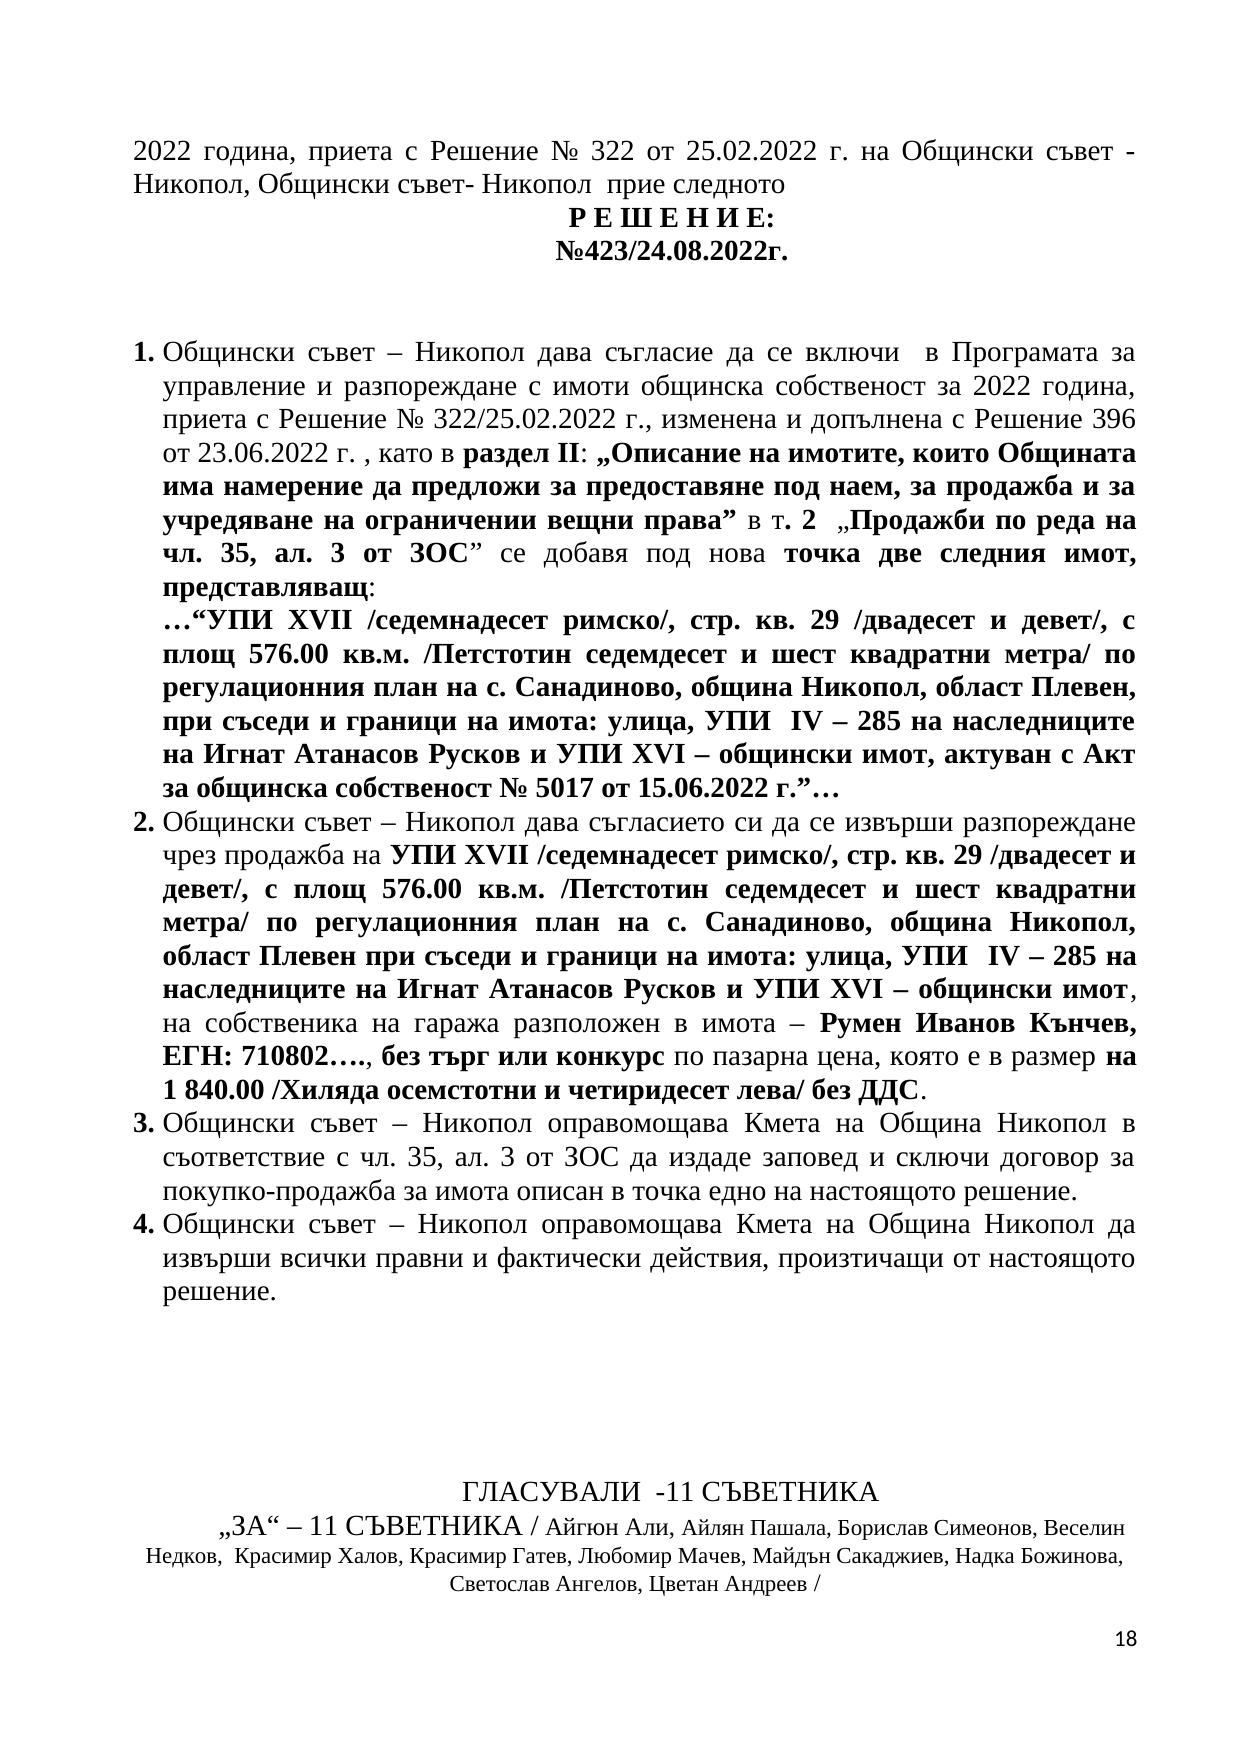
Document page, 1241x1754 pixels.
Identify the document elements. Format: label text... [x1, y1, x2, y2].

list Общински съвет – Никопол оправомощава Кмета на Община Никопол да извърши всички правни и фактически действия, произтичащи от настоящото решение. [133, 1206, 1137, 1307]
text Р Е Ш Е Н И Е: [133, 200, 1137, 233]
text ГЛАСУВАЛИ -11 СЪВЕТНИКА [133, 1474, 1134, 1508]
list Общински съвет – Никопол оправомощава Кмета на Община Никопол в съответствие с чл. 35, ал. 3 от ЗОС да издаде заповед и сключи договор за покупко-продажба за имота описан в точка едно на настоящото решение. [133, 1106, 1137, 1206]
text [133, 133, 1137, 200]
text …“УПИ XVII /седемнадесет римско/, стр. кв. 29 /двадесет и девет/, с площ 576.00 кв.м. /Петстотин седемдесет и шест квадратни метра/ по регулационния план на с. Санадиново, община Никопол, област Плевен, при съседи и граници на имота: улица, УПИ IV – 285 на наследниците на Игнат Атанасов Русков и УПИ XVI – общински имот, актуван с Акт за общинска собственост № 5017 от 15.06.2022 г.”… [162, 602, 1137, 804]
list Общински съвет – Никопол дава съгласието си да се извърши разпореждане чрез продажба на УПИ XVII /седемнадесет римско/, стр. кв. 29 /двадесет и девет/, с площ 576.00 кв.м. /Петстотин седемдесет и шест квадратни метра/ по регулационния план на с. Санадиново, община Никопол, област Плевен при съседи и граници на имота: улица, УПИ IV – 285 на наследниците на Игнат Атанасов Русков и УПИ XVI – общински имот, на собственика на гаража разположен в имота – Румен Иванов Кънчев, ЕГН: 710802…., без търг или конкурс по пазарна цена, която е в размер на 1 840.00 /Хиляда осемстотни и четиридесет лева/ без ДДС. [133, 804, 1137, 1106]
list Общински съвет – Никопол дава съгласие да се включи в Програмата за управление и разпореждане с имоти общинска собственост за 2022 година, приета с Решение № 322/25.02.2022 г., изменена и допълнена с Решение 396 от 23.06.2022 г. , като в раздел II: „Описание на имотите, които Общината има намерение да предложи за предоставяне под наем, за продажба и за учредяване на ограничении вещни права” в т. 2 „Продажби по реда на чл. 35, ал. 3 от ЗОС” се добавя под нова точка две следния имот, представляващ: [133, 334, 1137, 602]
text №423/24.08.2022г. [133, 233, 1137, 267]
text „ЗА“ – 11 СЪВЕТНИКА / Айгюн Али, Айлян Пашала, Борислав Симеонов, Веселин Недков, Красимир Халов, Красимир Гатев, Любомир Мачев, Майдън Сакаджиев, Надка Божинова, Светослав Ангелов, Цветан Андреев / [133, 1508, 1137, 1597]
